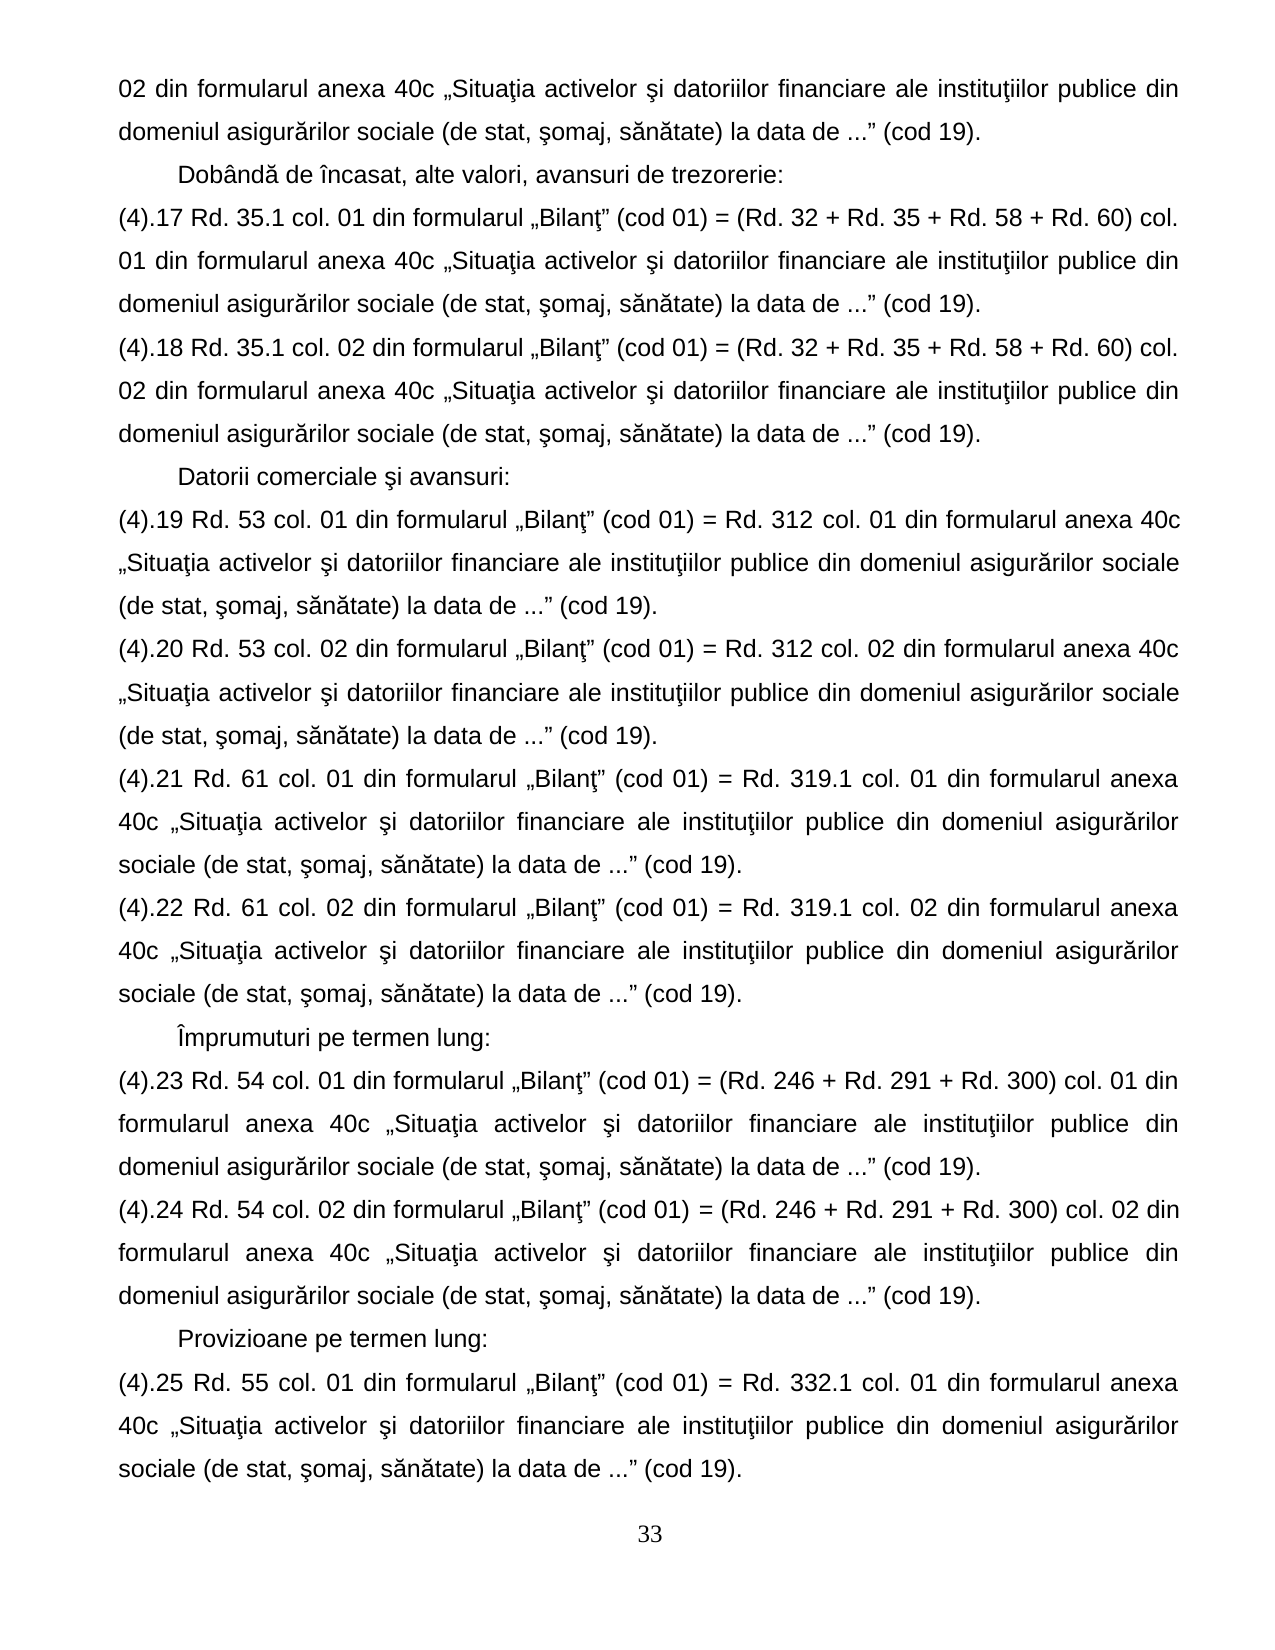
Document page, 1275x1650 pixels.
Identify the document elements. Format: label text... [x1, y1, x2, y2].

text Dobândă de încasat, alte valori, avansuri de trezorerie: [118, 160, 1181, 189]
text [118, 74, 1181, 146]
text Datorii comerciale şi avansuri: [118, 462, 1181, 491]
text (4).20 Rd. 53 col. 02 din formularul „Bilanţ” (cod 01) = Rd. 312 col. 02 din formularul anexa 40c „Situaţia activelor şi datoriilor financiare ale instituţiilor publice din domeniul asigurărilor sociale (de stat, şomaj, sănătate) la data de ...” (cod 19). [118, 634, 1181, 749]
text Provizioane pe termen lung: [118, 1324, 1181, 1353]
text (4).22 Rd. 61 col. 02 din formularul „Bilanţ” (cod 01) = Rd. 319.1 col. 02 din formularul anexa 40c „Situaţia activelor şi datoriilor financiare ale instituţiilor publice din domeniul asigurărilor sociale (de stat, şomaj, sănătate) la data de ...” (cod 19). [118, 893, 1181, 1008]
text (4).18 Rd. 35.1 col. 02 din formularul „Bilanţ” (cod 01) = (Rd. 32 + Rd. 35 + Rd. 58 + Rd. 60) col. 02 din formularul anexa 40c „Situaţia activelor şi datoriilor financiare ale instituţiilor publice din domeniul asigurărilor sociale (de stat, şomaj, sănătate) la data de ...” (cod 19). [118, 333, 1181, 448]
text (4).17 Rd. 35.1 col. 01 din formularul „Bilanţ” (cod 01) = (Rd. 32 + Rd. 35 + Rd. 58 + Rd. 60) col. 01 din formularul anexa 40c „Situaţia activelor şi datoriilor financiare ale instituţiilor publice din domeniul asigurărilor sociale (de stat, şomaj, sănătate) la data de ...” (cod 19). [118, 203, 1181, 318]
text (4).25 Rd. 55 col. 01 din formularul „Bilanţ” (cod 01) = Rd. 332.1 col. 01 din formularul anexa 40c „Situaţia activelor şi datoriilor financiare ale instituţiilor publice din domeniul asigurărilor sociale (de stat, şomaj, sănătate) la data de ...” (cod 19). [118, 1368, 1181, 1483]
text (4).23 Rd. 54 col. 01 din formularul „Bilanţ” (cod 01) = (Rd. 246 + Rd. 291 + Rd. 300) col. 01 din formularul anexa 40c „Situaţia activelor şi datoriilor financiare ale instituţiilor publice din domeniul asigurărilor sociale (de stat, şomaj, sănătate) la data de ...” (cod 19). [118, 1066, 1181, 1181]
text (4).24 Rd. 54 col. 02 din formularul „Bilanţ” (cod 01) = (Rd. 246 + Rd. 291 + Rd. 300) col. 02 din formularul anexa 40c „Situaţia activelor şi datoriilor financiare ale instituţiilor publice din domeniul asigurărilor sociale (de stat, şomaj, sănătate) la data de ...” (cod 19). [118, 1195, 1181, 1310]
text (4).21 Rd. 61 col. 01 din formularul „Bilanţ” (cod 01) = Rd. 319.1 col. 01 din formularul anexa 40c „Situaţia activelor şi datoriilor financiare ale instituţiilor publice din domeniul asigurărilor sociale (de stat, şomaj, sănătate) la data de ...” (cod 19). [118, 764, 1181, 879]
text (4).19 Rd. 53 col. 01 din formularul „Bilanţ” (cod 01) = Rd. 312 col. 01 din formularul anexa 40c „Situaţia activelor şi datoriilor financiare ale instituţiilor publice din domeniul asigurărilor sociale (de stat, şomaj, sănătate) la data de ...” (cod 19). [118, 505, 1181, 620]
text Împrumuturi pe termen lung: [118, 1023, 1181, 1051]
